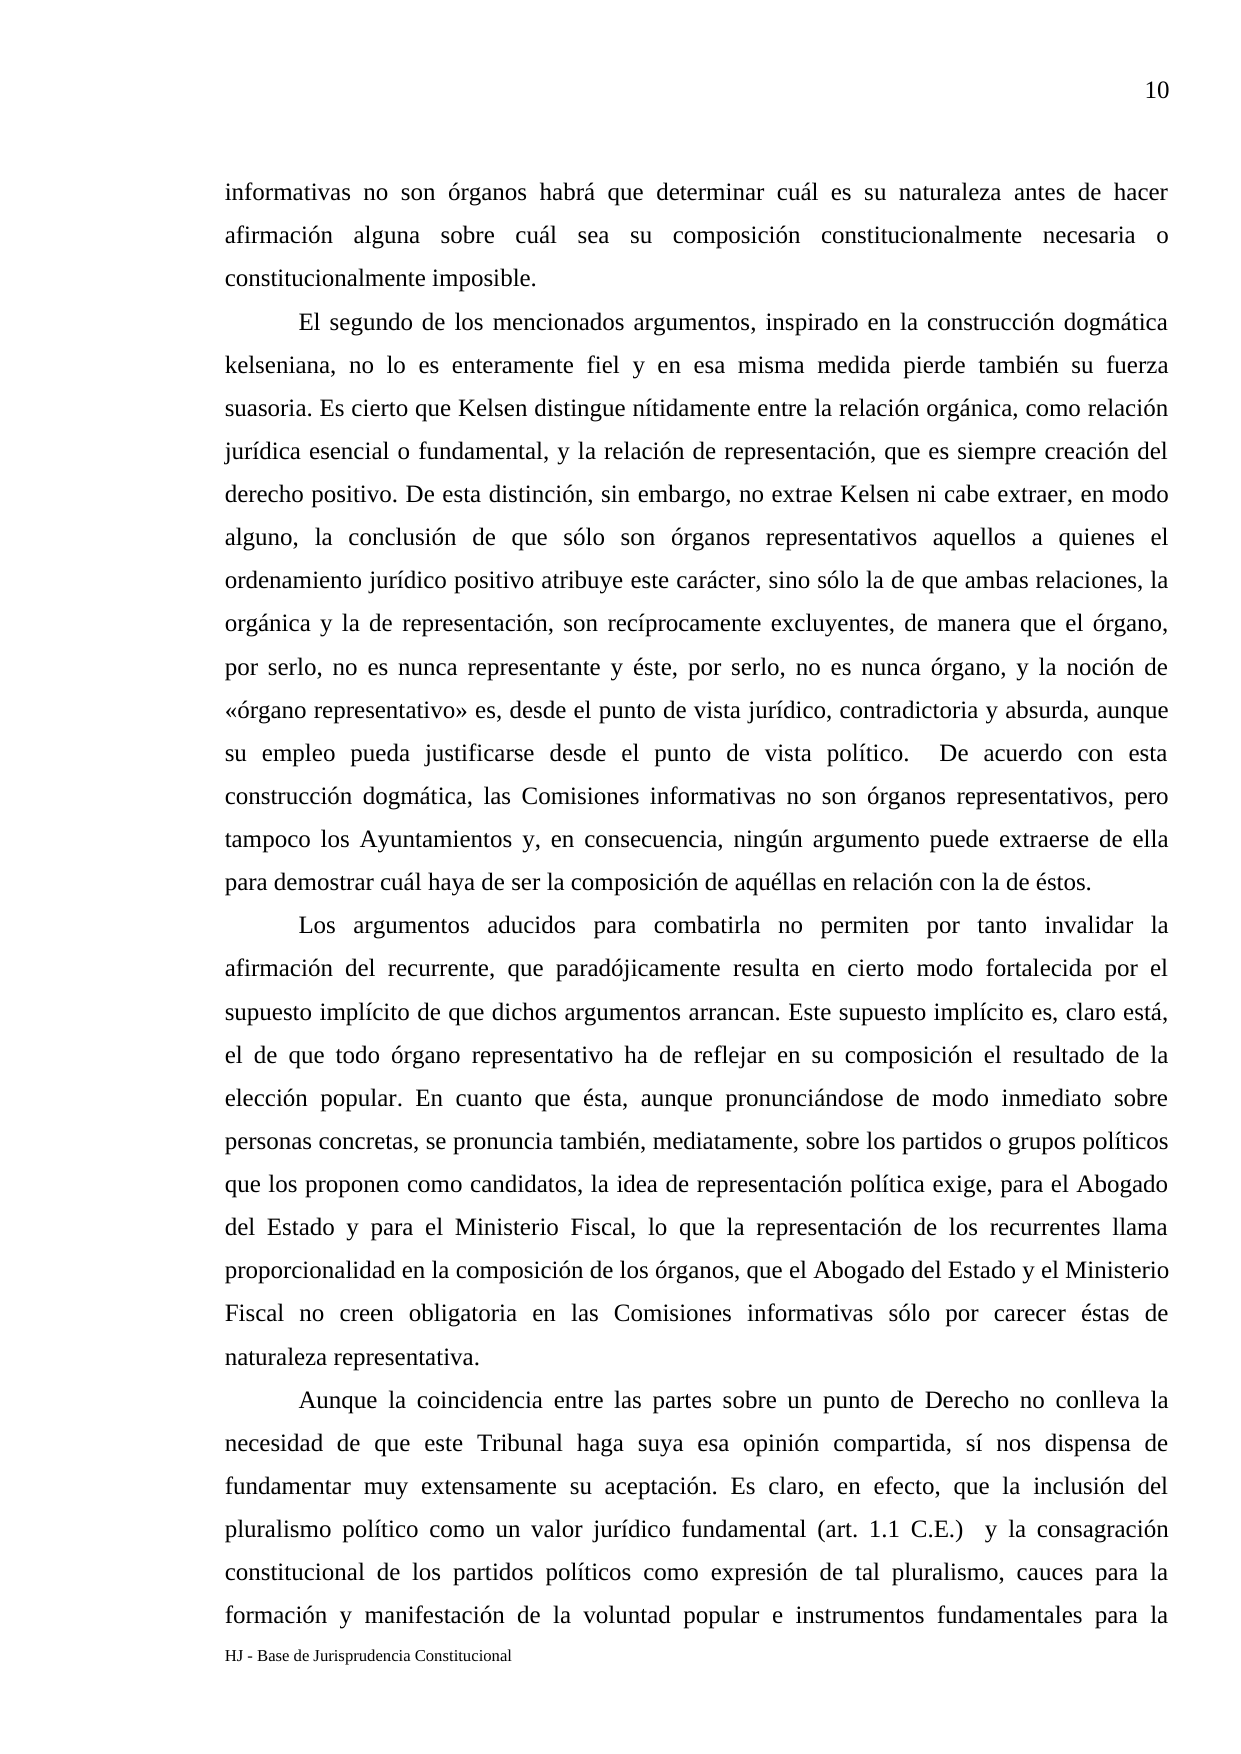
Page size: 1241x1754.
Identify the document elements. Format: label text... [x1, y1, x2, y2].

text Los argumentos aducidos para combatirla no permiten por tanto invalidar la afirmación del recurrente, que paradójicamente resulta en cierto modo fortalecida por el supuesto implícito de que dichos argumentos arrancan. Este supuesto implícito es, claro está, el de que todo órgano representativo ha de reflejar en su composición el resultado de la elección popular. En cuanto que ésta, aunque pronunciándose de modo inmediato sobre personas concretas, se pronuncia también, mediatamente, sobre los partidos o grupos políticos que los proponen como candidatos, la idea de representación política exige, para el Abogado del Estado y para el Ministerio Fiscal, lo que la representación de los recurrentes llama proporcionalidad en la composición de los órganos, que el Abogado del Estado y el Ministerio Fiscal no creen obligatoria en las Comisiones informativas sólo por carecer éstas de naturaleza representativa. [224, 910, 1169, 1370]
text El segundo de los mencionados argumentos, inspirado en la construcción dogmática kelseniana, no lo es enteramente fiel y en esa misma medida pierde también su fuerza suasoria. Es cierto que Kelsen distingue nítidamente entre la relación orgánica, como relación jurídica esencial o fundamental, y la relación de representación, que es siempre creación del derecho positivo. De esta distinción, sin embargo, no extrae Kelsen ni cabe extraer, en modo alguno, la conclusión de que sólo son órganos representativos aquellos a quienes el ordenamiento jurídico positivo atribuye este carácter, sino sólo la de que ambas relaciones, la orgánica y la de representación, son recíprocamente excluyentes, de manera que el órgano, por serlo, no es nunca representante y éste, por serlo, no es nunca órgano, y la noción de «órgano representativo» es, desde el punto de vista jurídico, contradictoria y absurda, aunque su empleo pueda justificarse desde el punto de vista político. De acuerdo con esta construcción dogmática, las Comisiones informativas no son órganos representativos, pero tampoco los Ayuntamientos y, en consecuencia, ningún argumento puede extraerse de ella para demostrar cuál haya de ser la composición de aquéllas en relación con la de éstos. [224, 307, 1169, 896]
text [224, 1385, 1169, 1629]
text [224, 177, 1169, 292]
